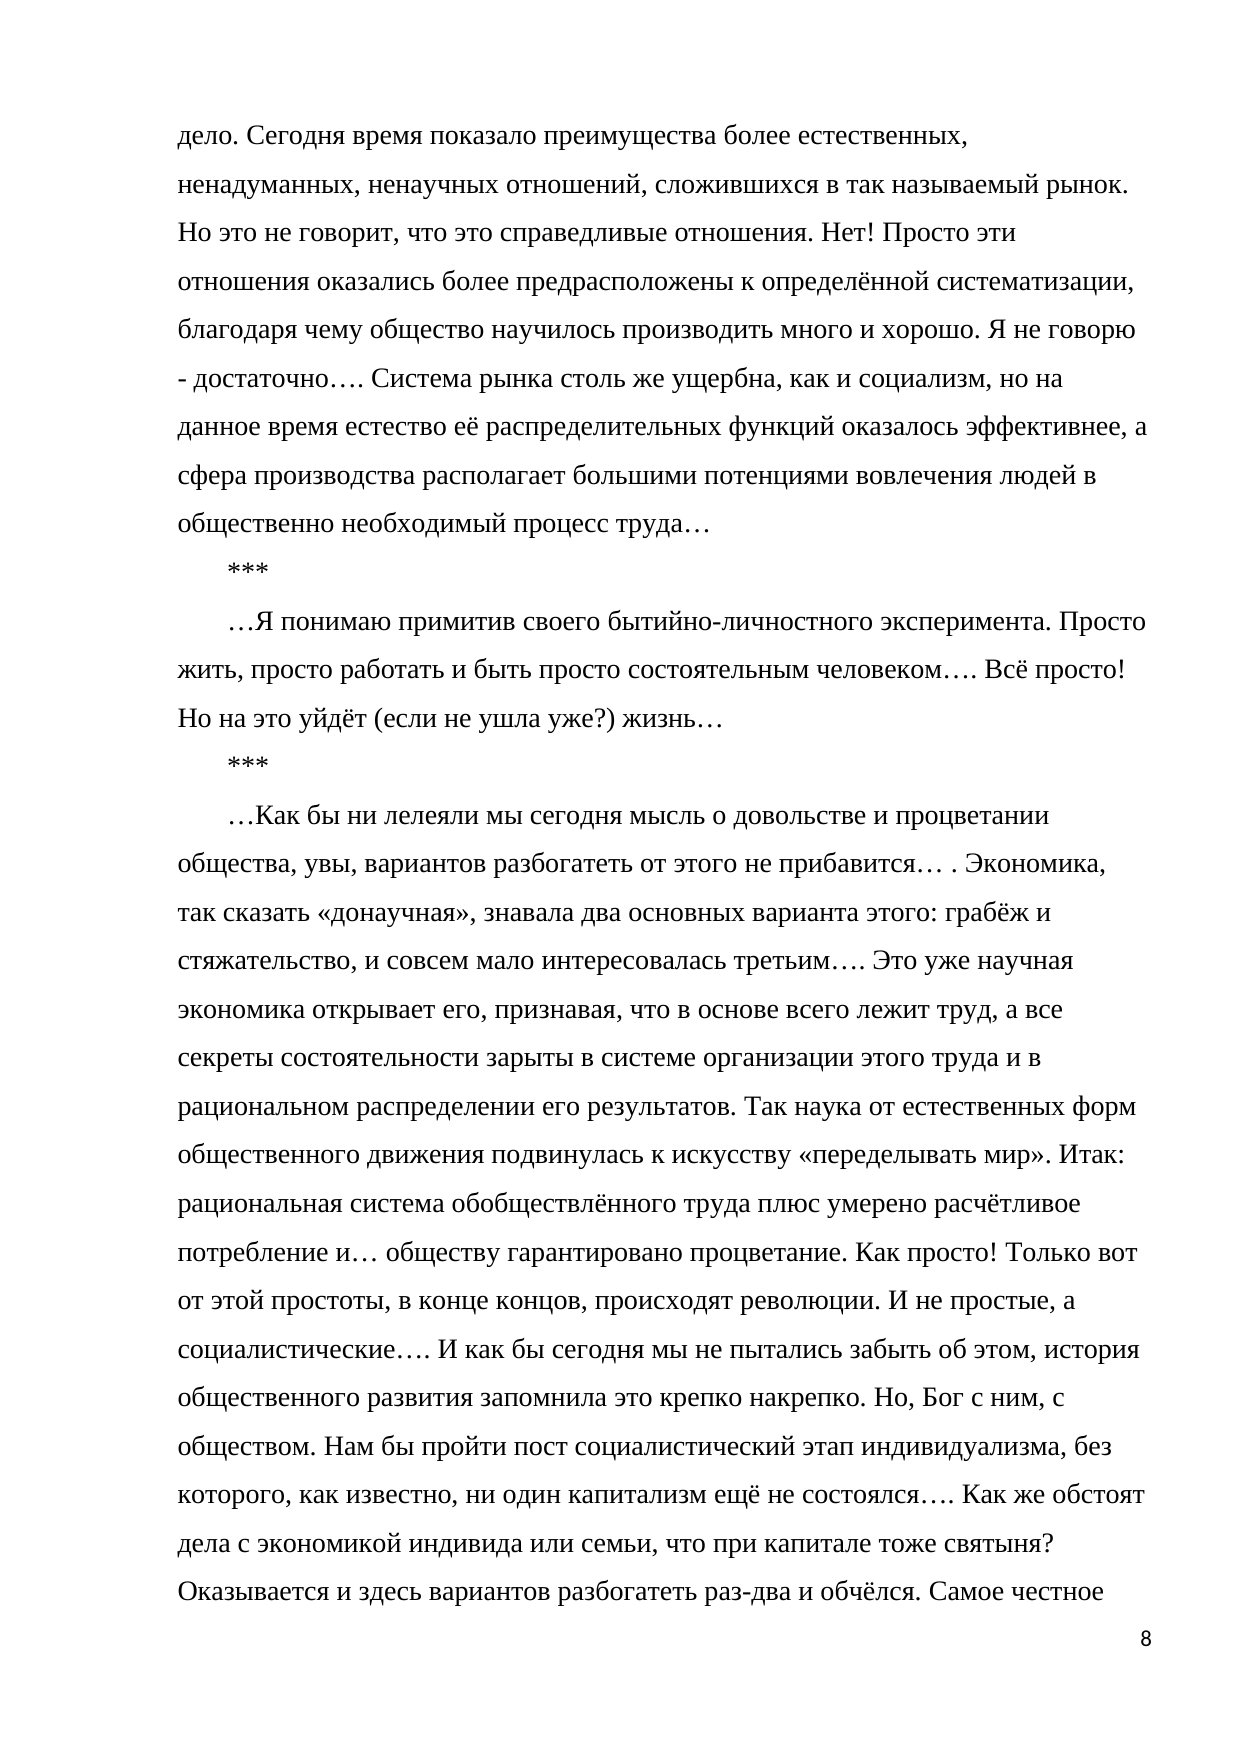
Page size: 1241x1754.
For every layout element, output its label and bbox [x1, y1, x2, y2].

text [177, 118, 1152, 1607]
